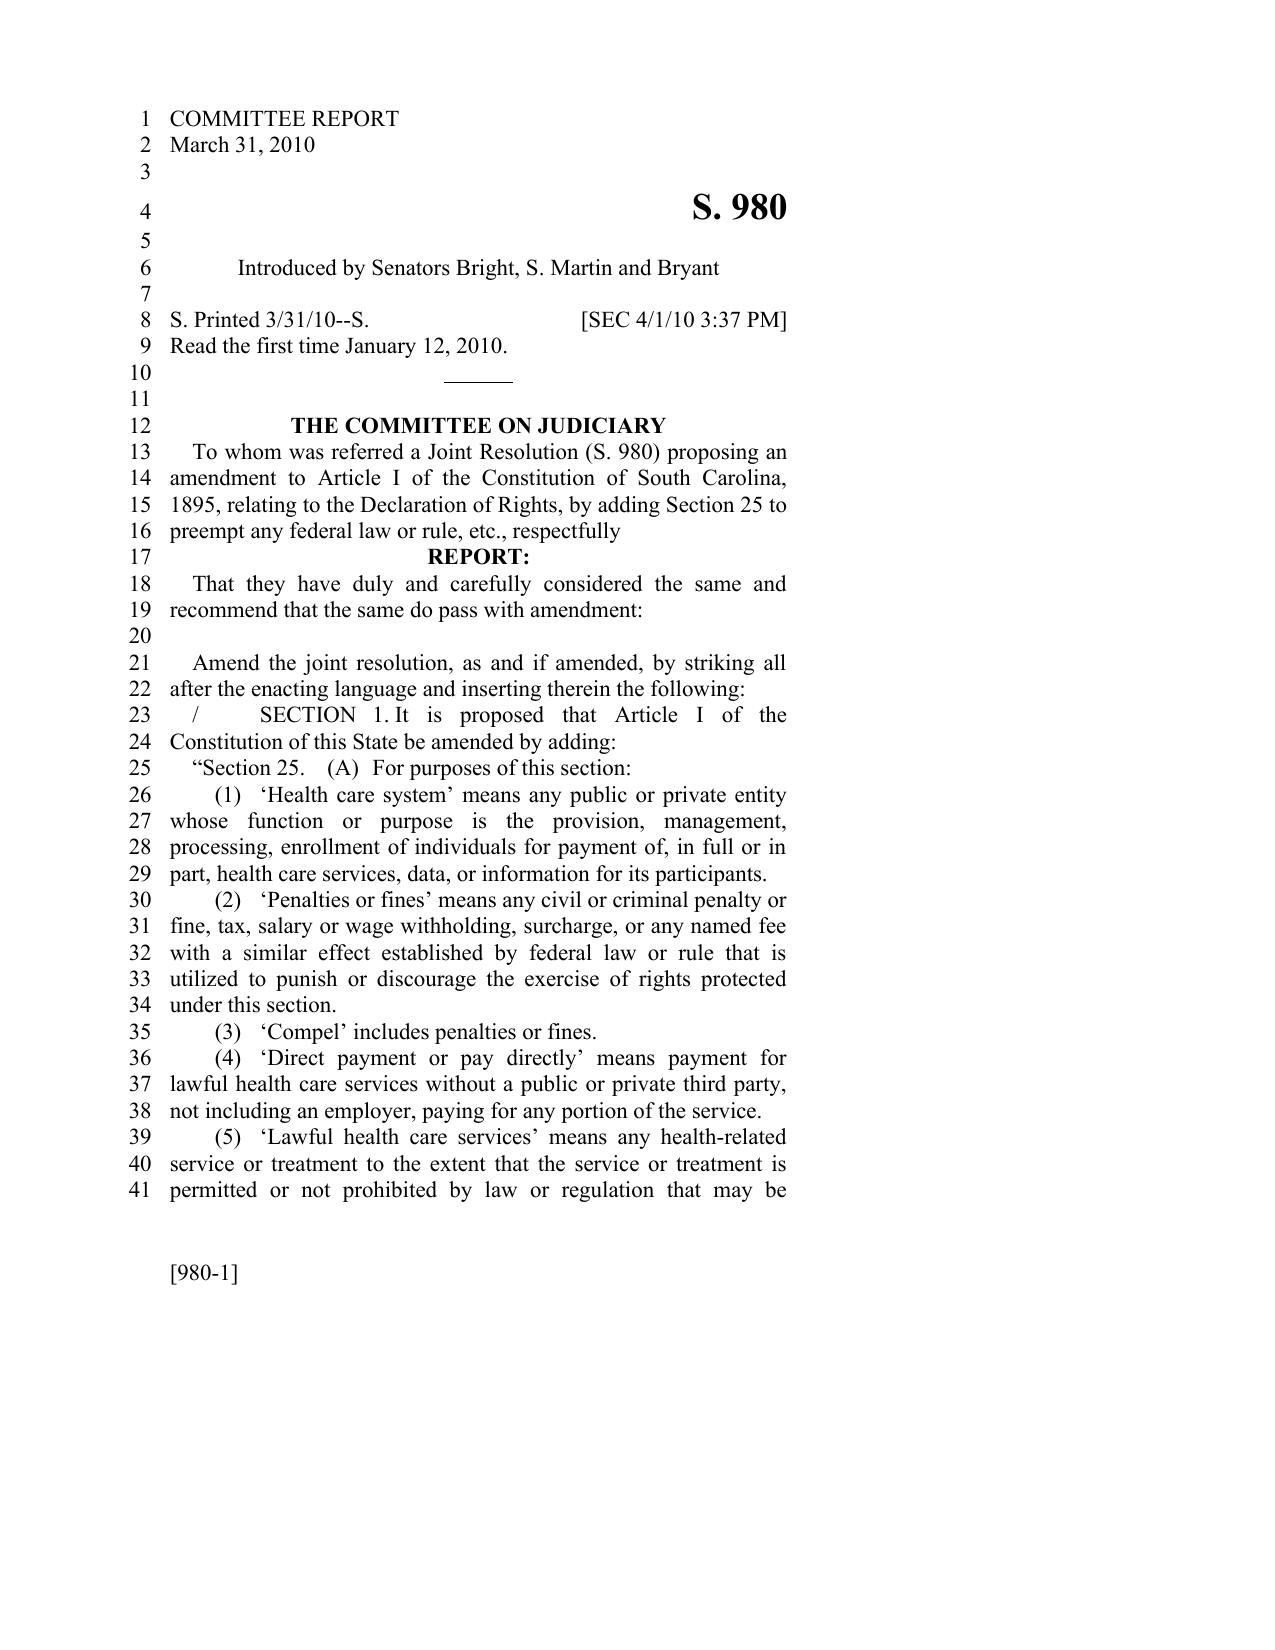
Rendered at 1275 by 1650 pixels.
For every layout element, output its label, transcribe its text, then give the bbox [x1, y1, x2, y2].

text March 31, 2010 [169, 131, 787, 158]
text (1) ‘Health care system’ means any public or private entity whose function or purpose is the provision, management, processing, enrollment of individuals for payment of, in full or in part, health care services, data, or information for its participants. [169, 781, 787, 886]
text S. Printed 3/31/10--S. [SEC 4/1/10 3:37 PM] [169, 306, 787, 333]
text (2) ‘Penalties or fines’ means any civil or criminal penalty or fine, tax, salary or wage withholding, surcharge, or any named fee with a similar effect established by federal law or rule that is utilized to punish or discourage the exercise of rights protected under this section. [169, 886, 787, 1018]
text S. 980 [169, 184, 787, 227]
text That they have duly and carefully considered the same and recommend that the same do pass with amendment: [169, 570, 787, 622]
text “Section 25. (A) For purposes of this section: [169, 754, 787, 781]
text / SECTION 1. It is proposed that Article I of the Constitution of this State be amended by adding: [169, 702, 787, 754]
text THE COMMITTEE ON JUDICIARY [169, 412, 787, 438]
text (4) ‘Direct payment or pay directly’ means payment for lawful health care services without a public or private third party, not including an employer, paying for any portion of the service. [169, 1044, 787, 1123]
text Read the first time January 12, 2010. [169, 333, 787, 359]
text REPORT: [169, 543, 787, 570]
text Introduced by Senators Bright, S. Martin and Bryant [169, 253, 787, 280]
text To whom was referred a Joint Resolution (S. 980) proposing an amendment to Article I of the Constitution of South Carolina, 1895, relating to the Declaration of Rights, by adding Section 25 to preempt any federal law or rule, etc., respectfully [169, 438, 787, 543]
text (3) ‘Compel’ includes penalties or fines. [169, 1018, 787, 1044]
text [169, 1123, 787, 1202]
text COMMITTEE REPORT [169, 105, 787, 131]
text Amend the joint resolution, as and if amended, by striking all after the enacting language and inserting therein the following: [169, 649, 787, 702]
